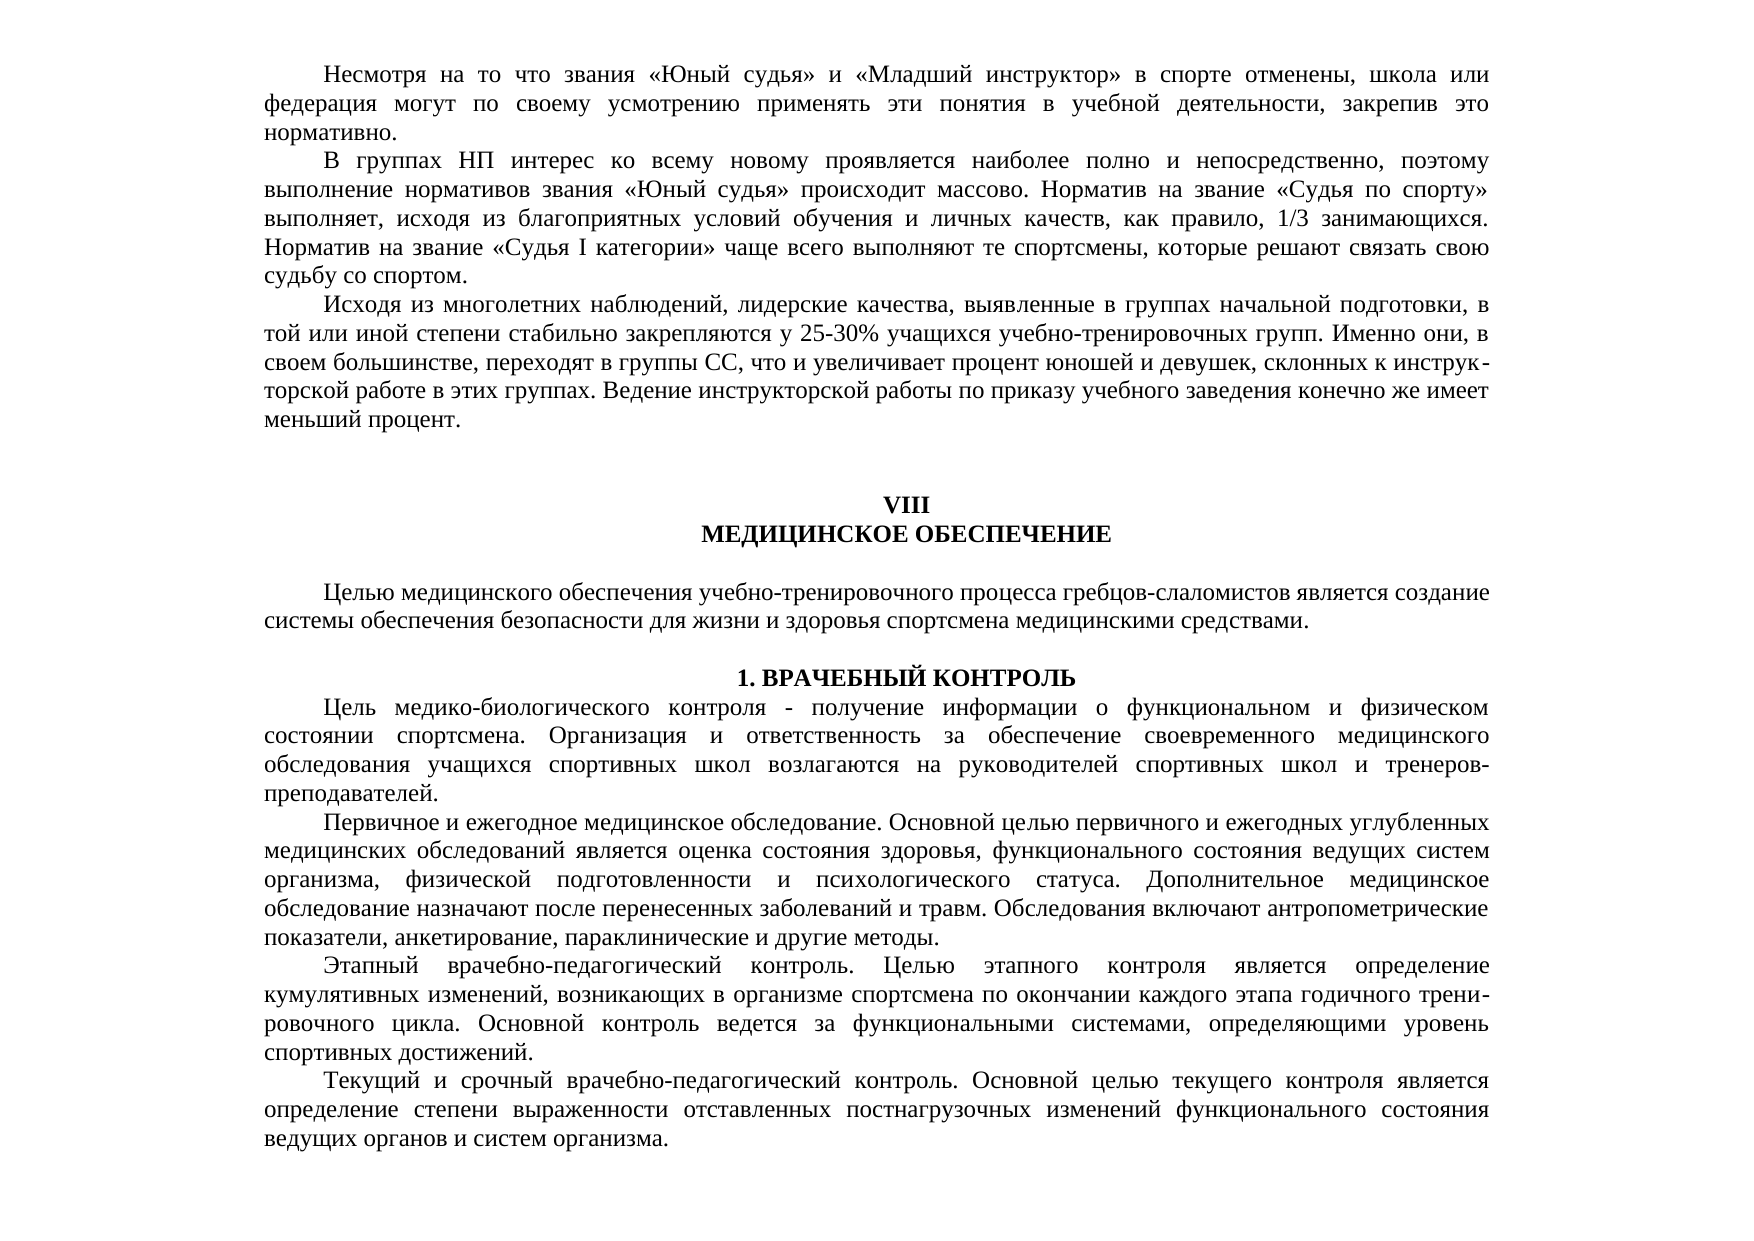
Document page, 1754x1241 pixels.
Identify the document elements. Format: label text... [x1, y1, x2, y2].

text Первичное и ежегодное медицинское обследование. Основной целью первичного и ежегодных углубленных медицинских обследований является оценка состояния здоровья, функционального состояния ведущих систем организма, физической подготовленности и психологического статуса. Дополнительное медицинское обследование назначают после перенесенных заболеваний и травм. Обследования включают антропометрические показатели, анкетирование, параклинические и другие методы. [264, 807, 1490, 950]
text Текущий и срочный врачебно-педагогический контроль. Основной целью текущего контроля является определение степени выраженности отставленных постнагрузочных изменений функционального состояния ведущих органов и систем организма. [264, 1065, 1490, 1152]
text Цель медико-биологического контроля - получение информации о функциональном и физическом состоянии спортсмена. Организация и ответственность за обеспечение своевременного медицинского обследования учащихся спортивных школ возлагаются на руководителей спортивных школ и тренеров-преподавателей. [264, 692, 1490, 807]
text Исходя из многолетних наблюдений, лидерские качества, выявленные в группах начальной подготовки, в той или иной степени стабильно закрепляются у 25-30% учащихся учебно-тренировочных групп. Именно они, в своем большинстве, переходят в группы СС, что и увеличивает процент юношей и девушек, склонных к инструкторской работе в этих группах. Ведение инструкторской работы по приказу учебного заведения конечно же имеет меньший процент. [264, 289, 1490, 433]
text В группах НП интерес ко всему новому проявляется наиболее полно и непосредственно, поэтому выполнение нормативов звания «Юный судья» происходит массово. Норматив на звание «Судья по спорту» выполняет, исходя из благоприятных условий обучения и личных качеств, как правило, 1/3 занимающихся. Норматив на звание «Судья I категории» чаще всего выполняют те спортсмены, которые решают связать свою судьбу со спортом. [264, 145, 1490, 289]
text VIII [264, 490, 1490, 519]
text МЕДИЦИНСКОЕ ОБЕСПЕЧЕНИЕ [264, 519, 1490, 548]
text Целью медицинского обеспечения учебно-тренировочного процесса гребцов-слаломистов является создание системы обеспечения безопасности для жизни и здоровья спортсмена медицинскими средствами. [264, 577, 1490, 634]
text 1. ВРАЧЕБНЫЙ КОНТРОЛЬ [264, 663, 1490, 692]
text Этапный врачебно-педагогический контроль. Целью этапного контроля является определение кумулятивных изменений, возникающих в организме спортсмена по окончании каждого этапа годичного тренировочного цикла. Основной контроль ведется за функциональными системами, определяющими уровень спортивных достижений. [264, 950, 1490, 1065]
text Несмотря на то что звания «Юный судья» и «Младший инструктор» в спорте отменены, школа или федерация могут по своему усмотрению применять эти понятия в учебной деятельности, закрепив это нормативно. [264, 59, 1490, 145]
